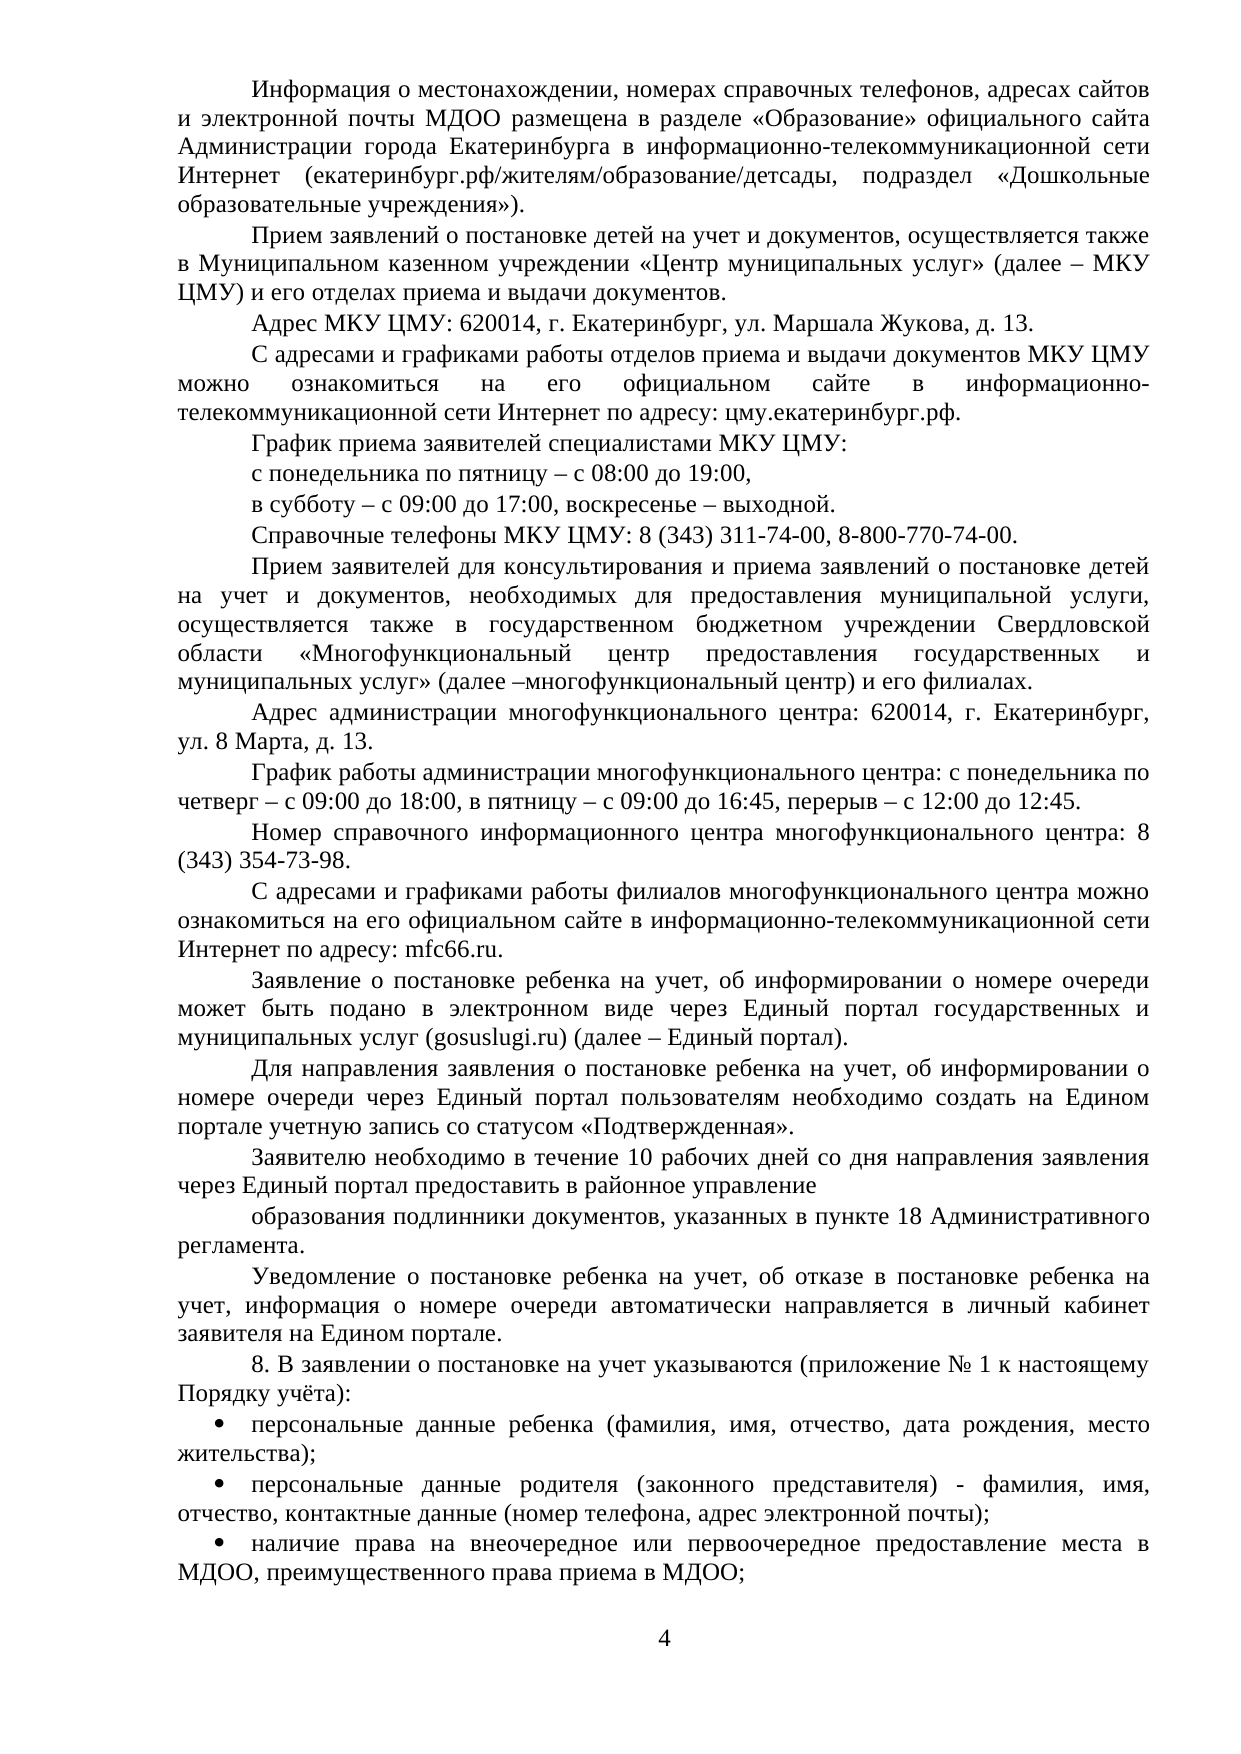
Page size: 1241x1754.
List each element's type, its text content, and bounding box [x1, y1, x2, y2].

text Номер справочного информационного центра многофункционального центра: 8 (343) 354-73-98. [177, 817, 1152, 874]
text Адрес МКУ ЦМУ: 620014, г. Екатеринбург, ул. Маршала Жукова, д. 13. [177, 308, 1152, 337]
text Уведомление о постановке ребенка на учет, об отказе в постановке ребенка на учет, информация о номере очереди автоматически направляется в личный кабинет заявителя на Едином портале. [177, 1261, 1152, 1347]
text 8. В заявлении о постановке на учет указываются (приложение № 1 к настоящему Порядку учёта): [177, 1349, 1152, 1407]
list персональные данные ребенка (фамилия, имя, отчество, дата рождения, место жительства); [177, 1409, 1152, 1467]
text С адресами и графиками работы филиалов многофункционального центра можно ознакомиться на его официальном сайте в информационно-телекоммуникационной сети Интернет по адресу: mfc66.ru. [177, 876, 1152, 963]
text График приема заявителей специалистами МКУ ЦМУ: [177, 428, 1152, 456]
list наличие права на внеочередное или первоочередное предоставление места в МДОО, преимущественного права приема в МДОО; [177, 1528, 1152, 1586]
text Информация о местонахождении, номерах справочных телефонов, адресах сайтов и электронной почты МДОО размещена в разделе «Образование» официального сайта Администрации города Екатеринбурга в информационно-телекоммуникационной сети Интернет (екатеринбург.рф/жителям/образование/детсады, подраздел «Дошкольные образовательные учреждения»). [177, 74, 1152, 218]
text График работы администрации многофункционального центра: с понедельника по четверг – с 09:00 до 18:00, в пятницу – с 09:00 до 16:45, перерыв – с 12:00 до 12:45. [177, 757, 1152, 814]
text Адрес администрации многофункционального центра: 620014, г. Екатеринбург, ул. 8 Марта, д. 13. [177, 697, 1152, 755]
text Прием заявителей для консультирования и приема заявлений о постановке детей на учет и документов, необходимых для предоставления муниципальной услуги, осуществляется также в государственном бюджетном учреждении Свердловской области «Многофункциональный центр предоставления государственных и муниципальных услуг» (далее –многофункциональный центр) и его филиалах. [177, 551, 1152, 695]
text Для направления заявления о постановке ребенка на учет, об информировании о номере очереди через Единый портал пользователям необходимо создать на Едином портале учетную запись со статусом «Подтвержденная». [177, 1053, 1152, 1139]
text образования подлинники документов, указанных в пункте 18 Административного регламента. [177, 1201, 1152, 1259]
text с понедельника по пятницу – с 08:00 до 19:00, [177, 458, 1152, 487]
text С адресами и графиками работы отделов приема и выдачи документов МКУ ЦМУ можно ознакомиться на его официальном сайте в информационно-телекоммуникационной сети Интернет по адресу: цму.екатеринбург.рф. [177, 339, 1152, 425]
text Справочные телефоны МКУ ЦМУ: 8 (343) 311-74-00, 8-800-770-74-00. [177, 520, 1152, 549]
text Заявление о постановке ребенка на учет, об информировании о номере очереди может быть подано в электронном виде через Единый портал государственных и муниципальных услуг (gosuslugi.ru) (далее – Единый портал). [177, 965, 1152, 1051]
list персональные данные родителя (законного представителя) - фамилия, имя, отчество, контактные данные (номер телефона, адрес электронной почты); [177, 1469, 1152, 1526]
text Прием заявлений о постановке детей на учет и документов, осуществляется также в Муниципальном казенном учреждении «Центр муниципальных услуг» (далее – МКУ ЦМУ) и его отделах приема и выдачи документов. [177, 220, 1152, 306]
text в субботу – с 09:00 до 17:00, воскресенье – выходной. [177, 489, 1152, 518]
text Заявителю необходимо в течение 10 рабочих дней со дня направления заявления через Единый портал предоставить в районное управление [177, 1142, 1152, 1199]
